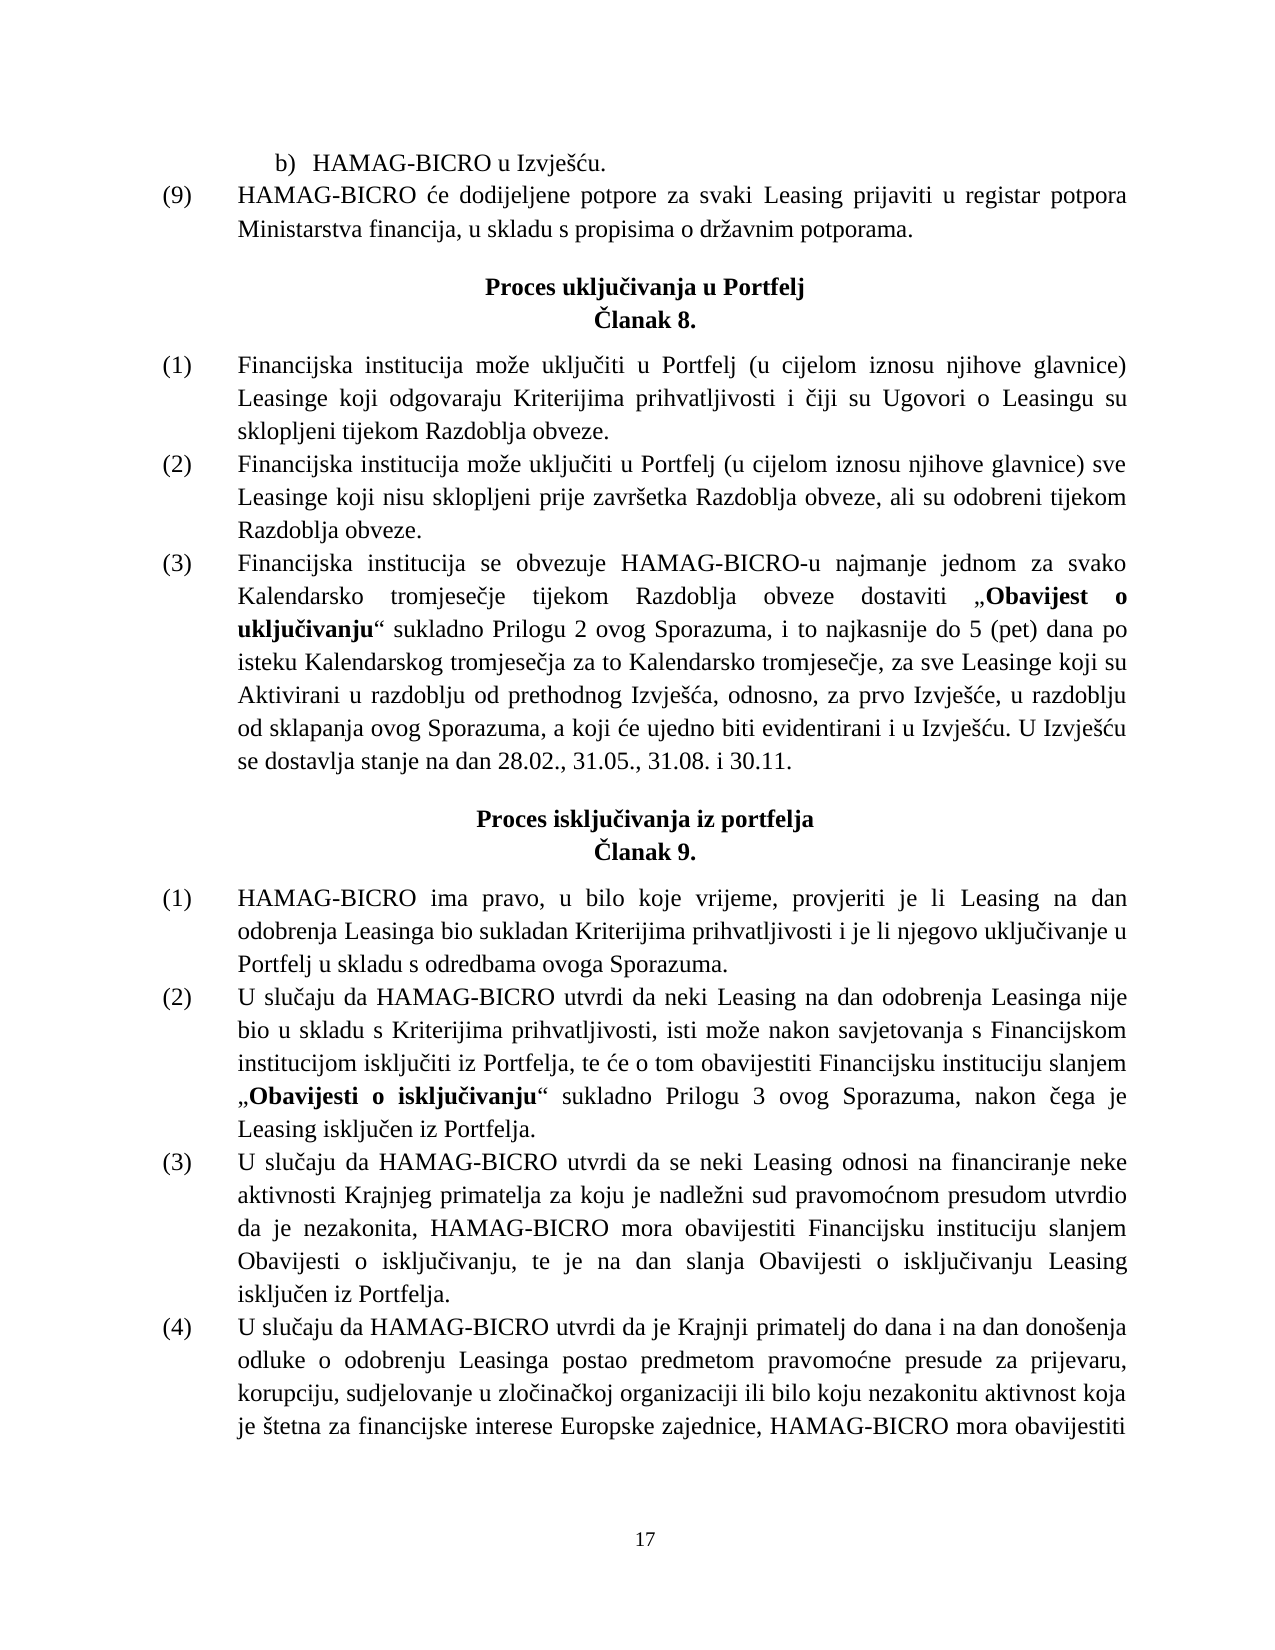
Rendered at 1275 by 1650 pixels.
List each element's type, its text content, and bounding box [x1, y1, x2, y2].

text Proces uključivanja u Portfelj [162, 272, 1127, 300]
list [162, 1312, 1127, 1440]
list Financijska institucija može uključiti u Portfelj (u cijelom iznosu njihove glavnice) Leasinge koji odgovaraju Kriterijima prihvatljivosti i čiji su Ugovori o Leasingu su sklopljeni tijekom Razdoblja obveze. [162, 350, 1127, 445]
list Financijska institucija se obvezuje HAMAG-BICRO-u najmanje jednom za svako Kalendarsko tromjesečje tijekom Razdoblja obveze dostaviti „Obavijest o uključivanju“ sukladno Prilogu 2 ovog Sporazuma, i to najkasnije do 5 (pet) dana po isteku Kalendarskog tromjesečja za to Kalendarsko tromjesečje, za sve Leasinge koji su Aktivirani u razdoblju od prethodnog Izvješća, odnosno, za prvo Izvješće, u razdoblju od sklapanja ovog Sporazuma, a koji će ujedno biti evidentirani i u Izvješću. U Izvješću se dostavlja stanje na dan 28.02., 31.05., 31.08. i 30.11. [162, 548, 1127, 775]
list HAMAG-BICRO će dodijeljene potpore za svaki Leasing prijaviti u registar potpora Ministarstva financija, u skladu s propisima o državnim potporama. [162, 181, 1127, 242]
list U slučaju da HAMAG-BICRO utvrdi da neki Leasing na dan odobrenja Leasinga nije bio u skladu s Kriterijima prihvatljivosti, isti može nakon savjetovanja s Financijskom institucijom isključiti iz Portfelja, te će o tom obavijestiti Financijsku instituciju slanjem „Obavijesti o isključivanju“ sukladno Prilogu 3 ovog Sporazuma, nakon čega je Leasing isključen iz Portfelja. [162, 982, 1127, 1143]
list HAMAG-BICRO ima pravo, u bilo koje vrijeme, provjeriti je li Leasing na dan odobrenja Leasinga bio sukladan Kriterijima prihvatljivosti i je li njegovo uključivanje u Portfelj u skladu s odredbama ovoga Sporazuma. [162, 883, 1127, 978]
list U slučaju da HAMAG-BICRO utvrdi da se neki Leasing odnosi na financiranje neke aktivnosti Krajnjeg primatelja za koju je nadležni sud pravomoćnom presudom utvrdio da je nezakonita, HAMAG-BICRO mora obavijestiti Financijsku instituciju slanjem Obavijesti o isključivanju, te je na dan slanja Obavijesti o isključivanju Leasing isključen iz Portfelja. [162, 1147, 1127, 1308]
list Financijska institucija može uključiti u Portfelj (u cijelom iznosu njihove glavnice) sve Leasinge koji nisu sklopljeni prije završetka Razdoblja obveze, ali su odobreni tijekom Razdoblja obveze. [162, 449, 1127, 544]
text Članak 9. [162, 837, 1127, 866]
text Članak 8. [162, 305, 1127, 333]
text Proces isključivanja iz portfelja [162, 804, 1127, 833]
list HAMAG-BICRO u Izvješću. [275, 148, 1127, 176]
